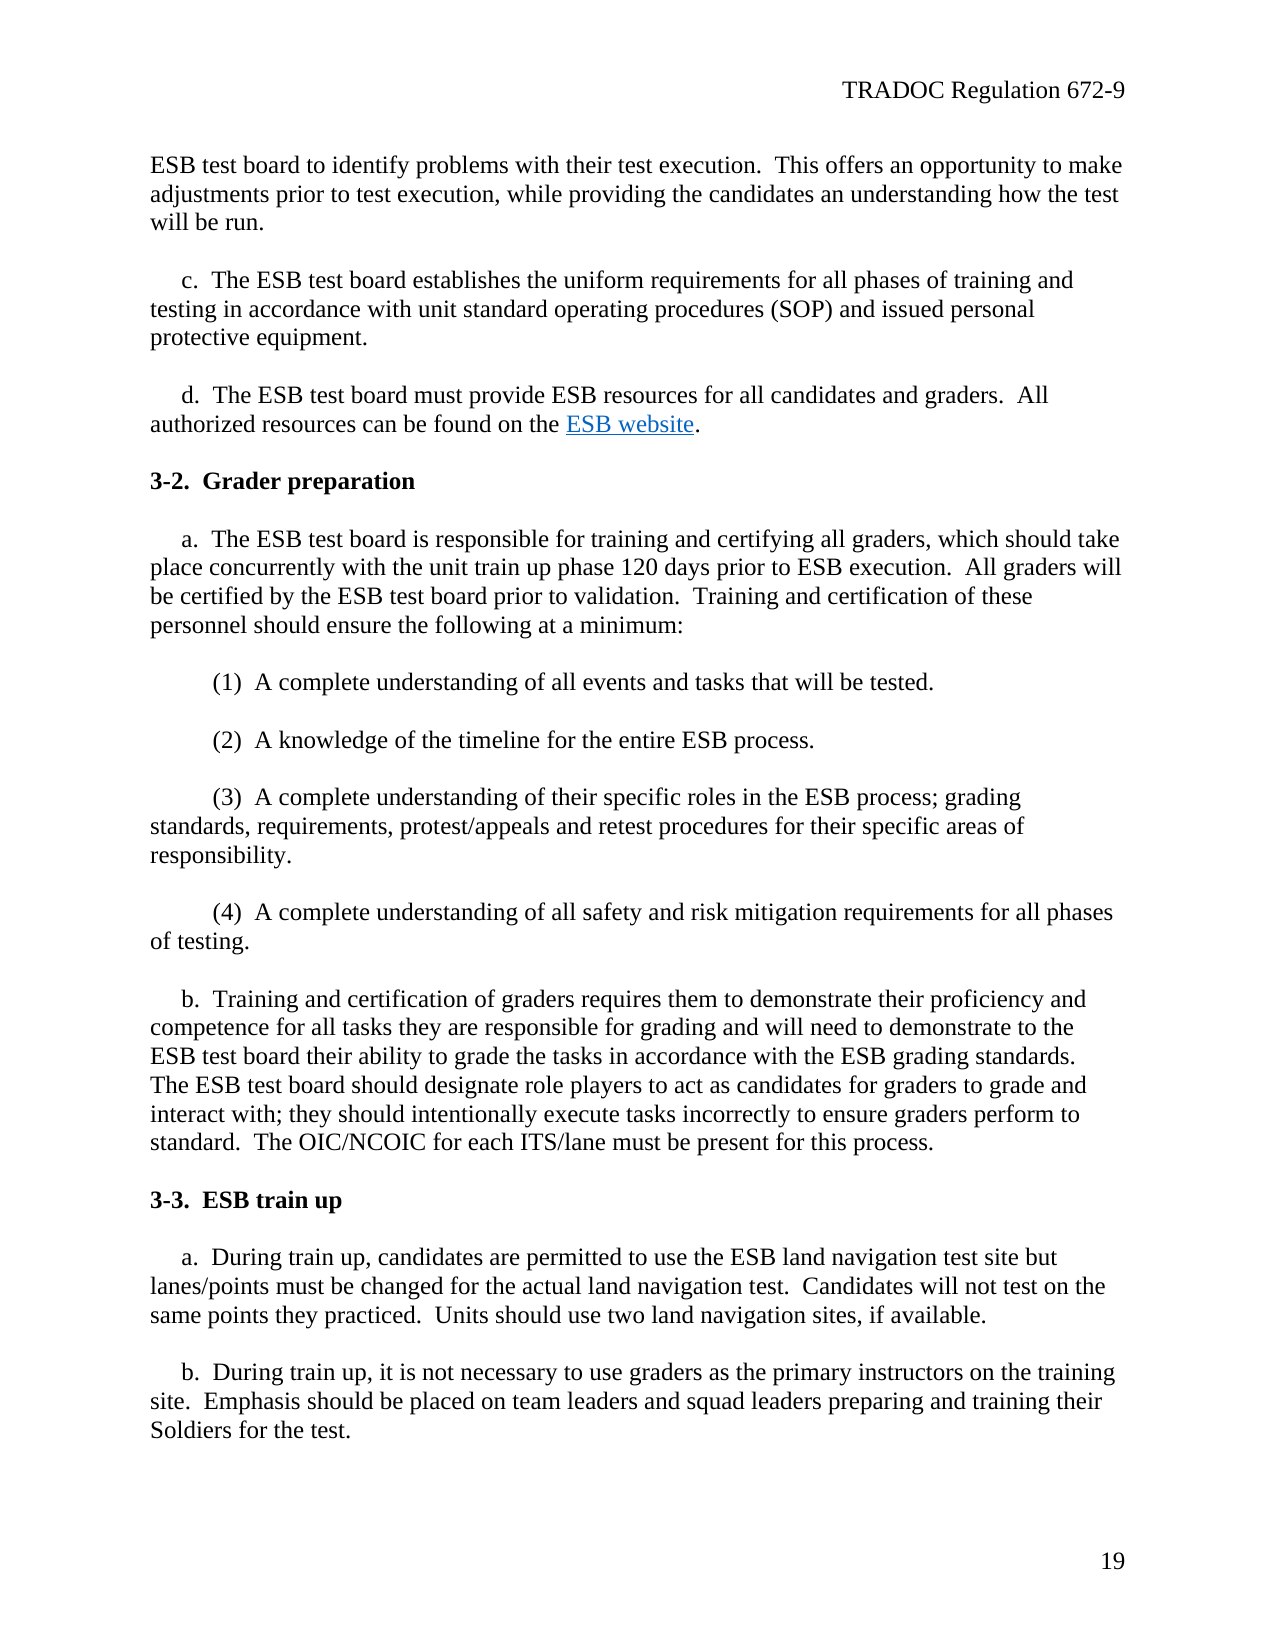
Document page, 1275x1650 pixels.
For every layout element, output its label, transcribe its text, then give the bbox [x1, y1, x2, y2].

subtitle 3-2. Grader preparation [150, 466, 1125, 495]
text a. During train up, candidates are permitted to use the ESB land navigation test site but lanes/points must be changed for the actual land navigation test. Candidates will not test on the same points they practiced. Units should use two land navigation sites, if available. [150, 1242, 1125, 1329]
subtitle 3-3. ESB train up [150, 1185, 1125, 1214]
text c. The ESB test board establishes the uniform requirements for all phases of training and testing in accordance with unit standard operating procedures (SOP) and issued personal protective equipment. [150, 265, 1125, 351]
text (1) A complete understanding of all events and tasks that will be tested. [150, 667, 1125, 696]
text b. During train up, it is not necessary to use graders as the primary instructors on the training site. Emphasis should be placed on team leaders and squad leaders preparing and training their Soldiers for the test. [150, 1357, 1125, 1444]
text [150, 150, 1125, 236]
text d. The ESB test board must provide ESB resources for all candidates and graders. All authorized resources can be found on the ESB website. [150, 380, 1125, 437]
text (4) A complete understanding of all safety and risk mitigation requirements for all phases of testing. [150, 897, 1125, 955]
text (3) A complete understanding of their specific roles in the ESB process; grading standards, requirements, protest/appeals and retest procedures for their specific areas of responsibility. [150, 782, 1125, 869]
text (2) A knowledge of the timeline for the entire ESB process. [150, 725, 1125, 754]
text b. Training and certification of graders requires them to demonstrate their proficiency and competence for all tasks they are responsible for grading and will need to demonstrate to the ESB test board their ability to grade the tasks in accordance with the ESB grading standards. The ESB test board should designate role players to act as candidates for graders to grade and interact with; they should intentionally execute tasks incorrectly to ensure graders perform to standard. The OIC/NCOIC for each ITS/lane must be present for this process. [150, 984, 1125, 1156]
text a. The ESB test board is responsible for training and certifying all graders, which should take place concurrently with the unit train up phase 120 days prior to ESB execution. All graders will be certified by the ESB test board prior to validation. Training and certification of these personnel should ensure the following at a minimum: [150, 524, 1125, 639]
